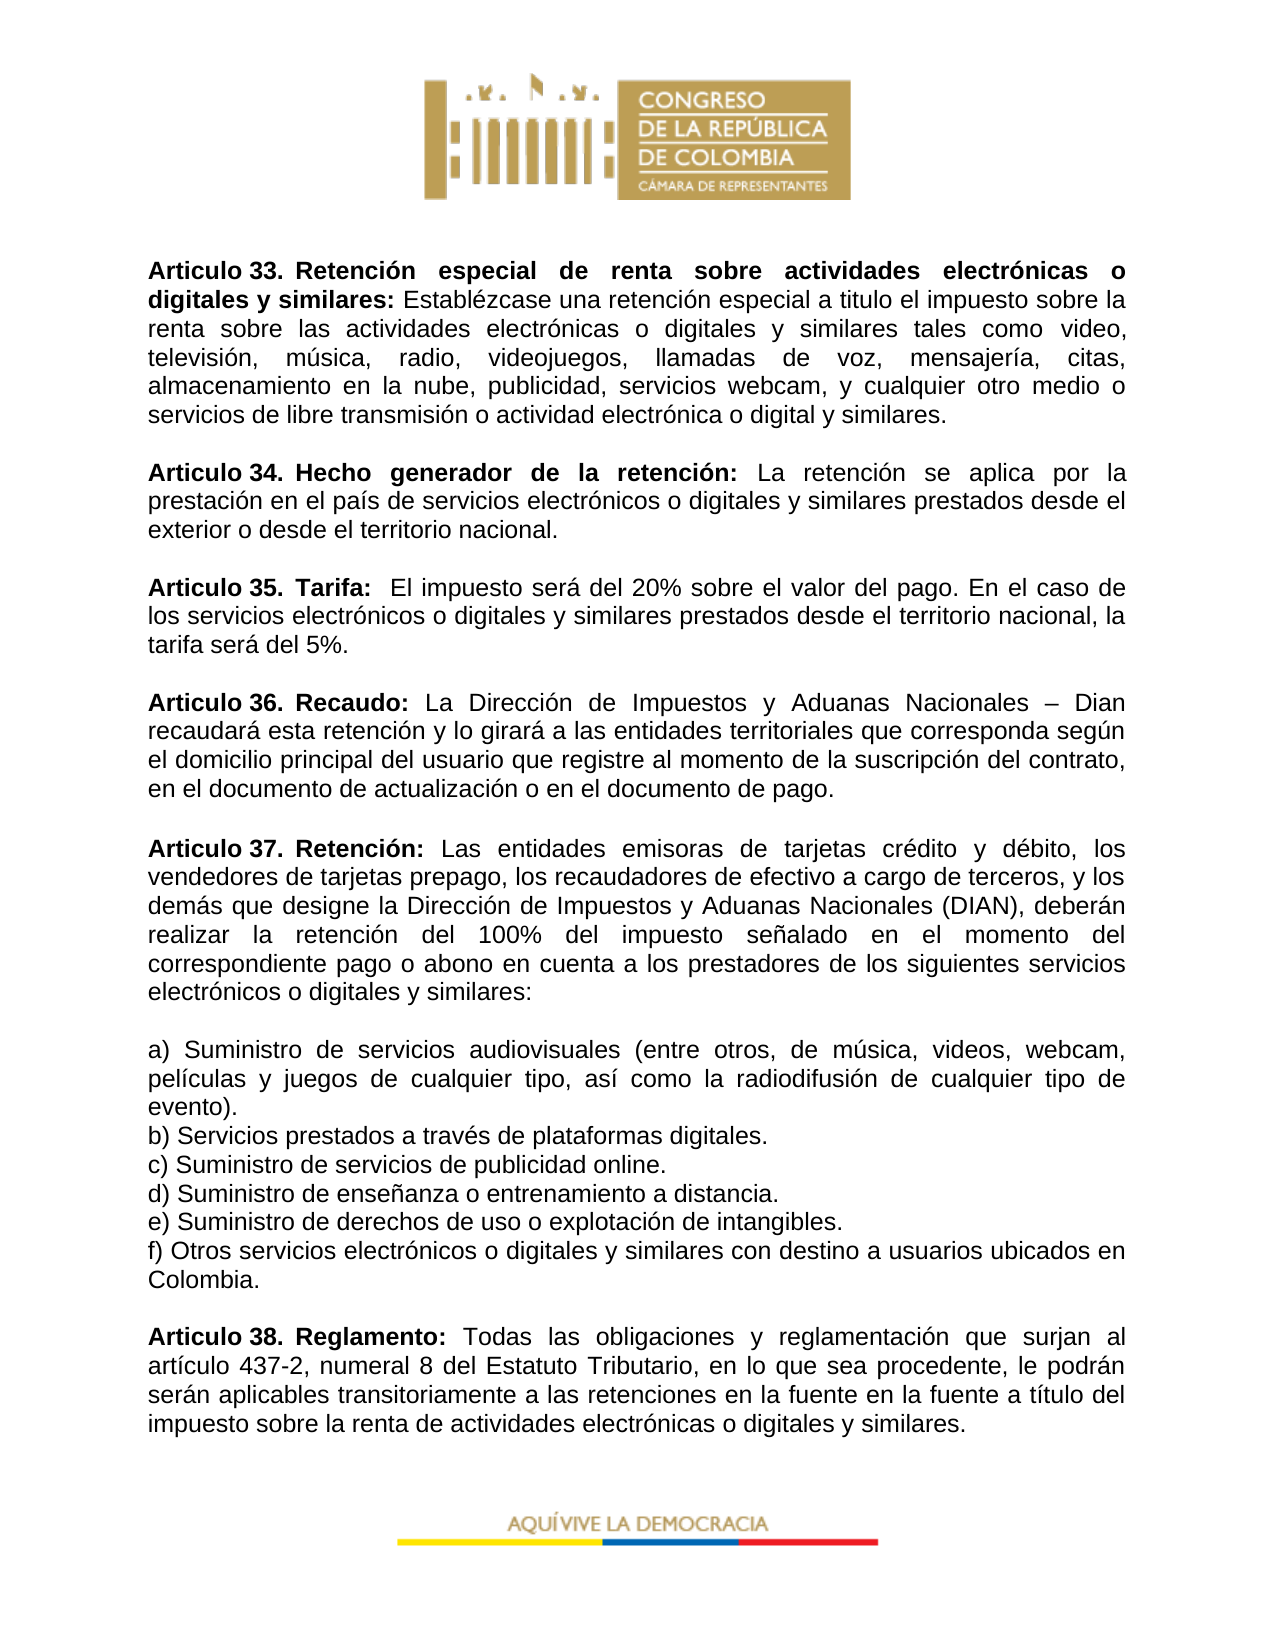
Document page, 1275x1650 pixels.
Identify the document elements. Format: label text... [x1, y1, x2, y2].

picture [382, 1504, 893, 1549]
picture [424, 73, 851, 200]
list Retención especial de renta sobre actividades electrónicas o digitales y similares: Establézcase una retención especial a titulo el impuesto sobre la renta sobre las actividades electrónicas o digitales y similares tales como video, televisión, música, radio, videojuegos, llamadas de voz, mensajería, citas, almacenamiento en la nube, publicidad, servicios webcam, y cualquier otro medio o servicios de libre transmisión o actividad electrónica o digital y similares. [148, 256, 1127, 429]
text a) Suministro de servicios audiovisuales (entre otros, de música, videos, webcam, películas y juegos de cualquier tipo, así como la radiodifusión de cualquier tipo de evento). [148, 1035, 1127, 1121]
text d) Suministro de enseñanza o entrenamiento a distancia. [148, 1179, 1127, 1207]
text c) Suministro de servicios de publicidad online. [148, 1150, 1127, 1179]
text e) Suministro de derechos de uso o explotación de intangibles. [148, 1207, 1127, 1236]
list Reglamento: Todas las obligaciones y reglamentación que surjan al artículo 437-2, numeral 8 del Estatuto Tributario, en lo que sea procedente, le podrán serán aplicables transitoriamente a las retenciones en la fuente en la fuente a título del impuesto sobre la renta de actividades electrónicas o digitales y similares. [148, 1322, 1127, 1437]
list Tarifa: El impuesto será del 20% sobre el valor del pago. En el caso de los servicios electrónicos o digitales y similares prestados desde el territorio nacional, la tarifa será del 5%. [148, 573, 1127, 659]
list Recaudo: La Dirección de Impuestos y Aduanas Nacionales – Dian recaudará esta retención y lo girará a las entidades territoriales que corresponda según el domicilio principal del usuario que registre al momento de la suscripción del contrato, en el documento de actualización o en el documento de pago. [148, 688, 1127, 803]
text f) Otros servicios electrónicos o digitales y similares con destino a usuarios ubicados en Colombia. [148, 1236, 1127, 1294]
list Retención: Las entidades emisoras de tarjetas crédito y débito, los vendedores de tarjetas prepago, los recaudadores de efectivo a cargo de terceros, y los demás que designe la Dirección de Impuestos y Aduanas Nacionales (DIAN), deberán realizar la retención del 100% del impuesto señalado en el momento del correspondiente pago o abono en cuenta a los prestadores de los siguientes servicios electrónicos o digitales y similares: [148, 834, 1127, 1006]
list Hecho generador de la retención: La retención se aplica por la prestación en el país de servicios electrónicos o digitales y similares prestados desde el exterior o desde el territorio nacional. [148, 458, 1127, 544]
text b) Servicios prestados a través de plataformas digitales. [148, 1121, 1127, 1150]
